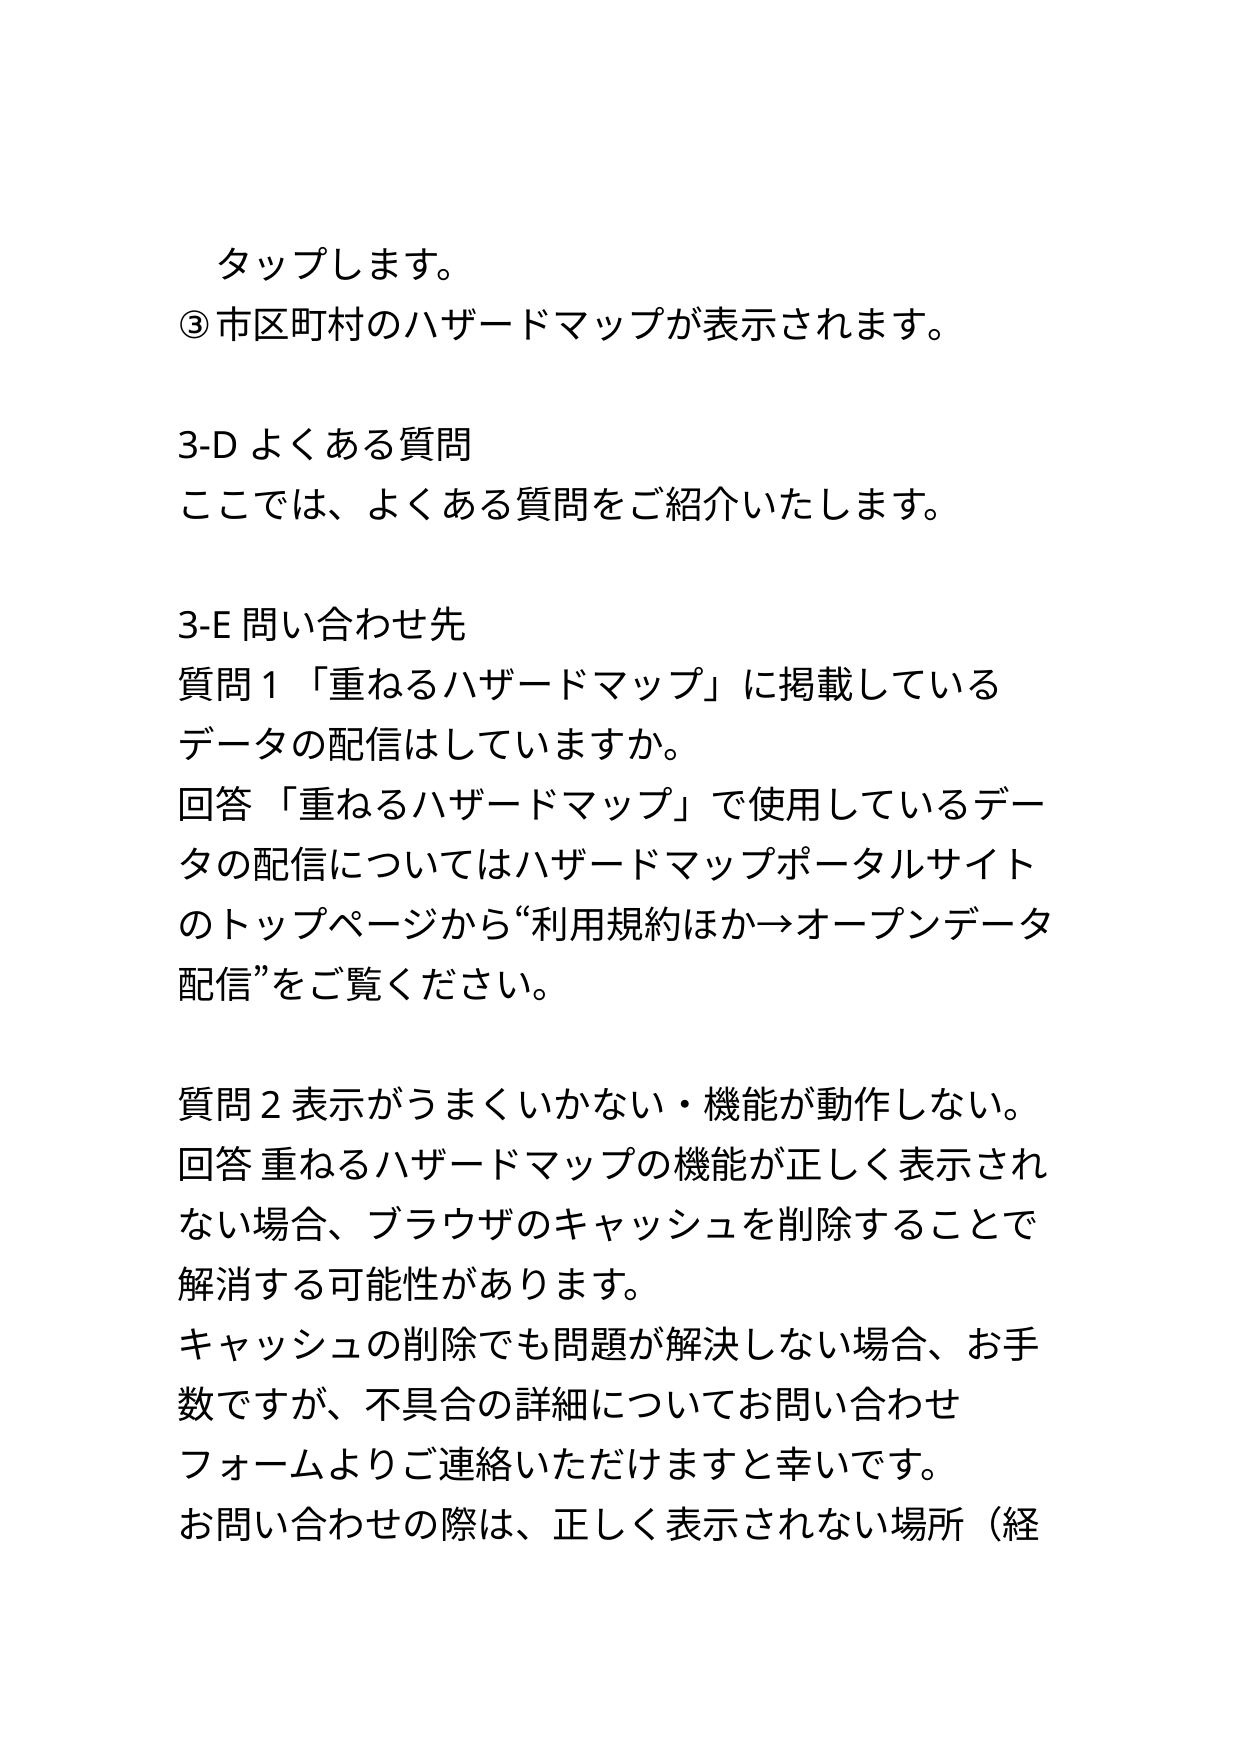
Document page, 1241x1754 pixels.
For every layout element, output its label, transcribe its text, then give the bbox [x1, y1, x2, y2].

list 市区町村のハザードマップが表示されます​。 [177, 292, 1063, 352]
text 回答 重ねるハザードマップの機能が正しく表示されない場合、ブラウザのキャッシュを削除することで解消する可能性があります。​ [177, 1132, 1063, 1312]
text キャッシュの削除でも問題が解決しない場合、お手数ですが、不具合の詳細についてお問い合わせフォームよりご連絡いただけますと幸いです。​ [177, 1312, 1063, 1492]
text ここでは、よくある質問をご紹介いたします。​ [177, 472, 1063, 532]
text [177, 1492, 1063, 1552]
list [177, 232, 1063, 292]
text 質問2 表示がうまくいかない・機能が動作しない。​ [177, 1072, 1063, 1132]
text 3-E 問い合わせ先 [177, 592, 1063, 652]
text 回答 「重ねるハザードマップ」で使用しているデータの配信については​ハザードマップポータルサイトのトップページから​“利用規約ほか→オープンデータ配信”をご覧ください。​ [177, 772, 1063, 1012]
text ​3-D よくある質問​ [177, 412, 1063, 472]
text 質問1 「重ねるハザードマップ」に掲載しているデータの配信はしていますか。​ [177, 652, 1063, 772]
